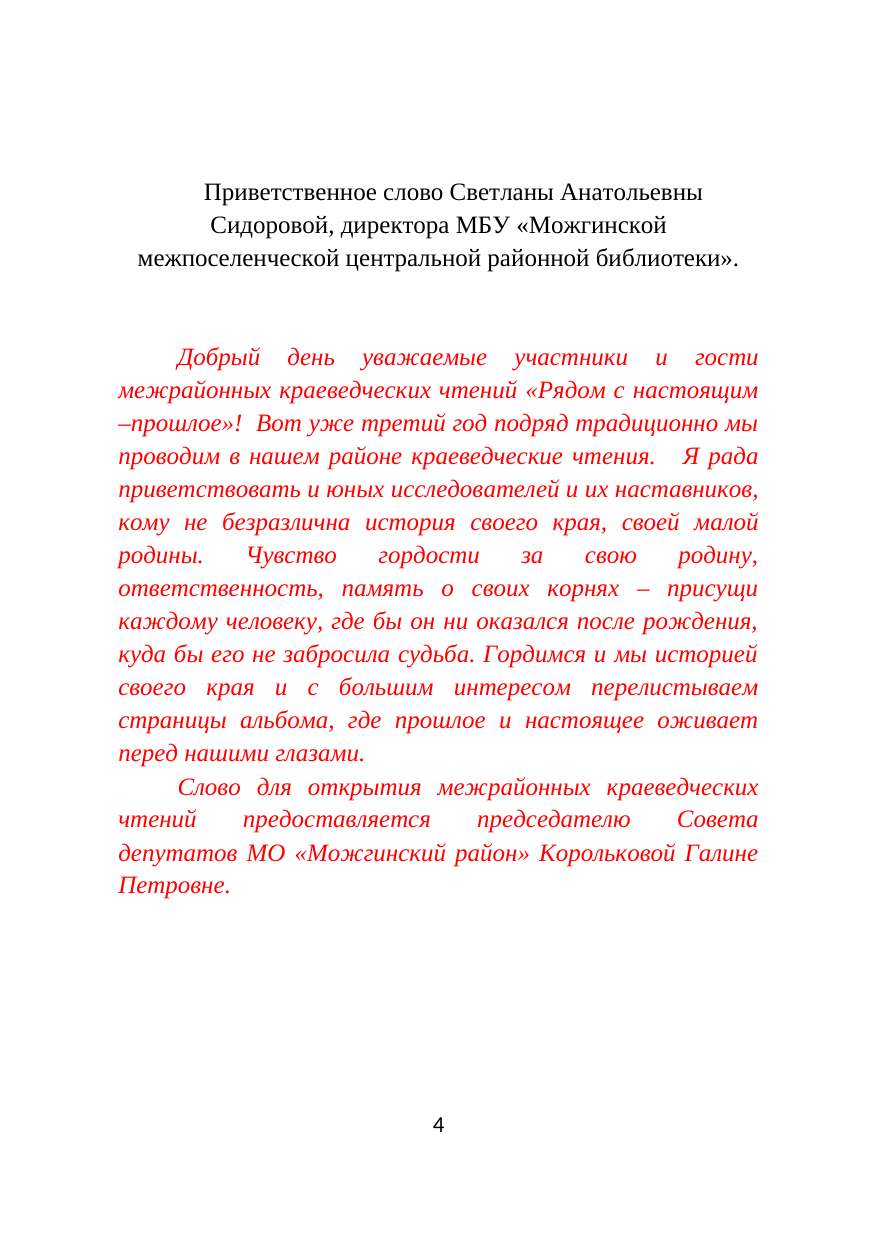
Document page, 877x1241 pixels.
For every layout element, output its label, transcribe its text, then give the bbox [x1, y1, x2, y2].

text Слово для открытия межрайонных краеведческих чтений предоставляется председателю Совета депутатов МО «Можгинский район» Корольковой Галине Петровне. [118, 772, 759, 899]
text Приветственное слово Светланы Анатольевны Сидоровой, директора МБУ «Можгинской межпоселенческой центральной районной библиотеки». [118, 177, 759, 272]
text Добрый день уважаемые участники и гости межрайонных краеведческих чтений «Рядом с настоящим –прошлое»! Вот уже третий год подряд традиционно мы проводим в нашем районе краеведческие чтения. Я рада приветствовать и юных исследователей и их наставников, кому не безразлична история своего края, своей малой родины. Чувство гордости за свою родину, ответственность, память о своих корнях – присущи каждому человеку, где бы он ни оказался после рождения, куда бы его не забросила судьба. Гордимся и мы историей своего края и с большим интересом перелистываем страницы альбома, где прошлое и настоящее оживает перед нашими глазами. [118, 342, 759, 767]
